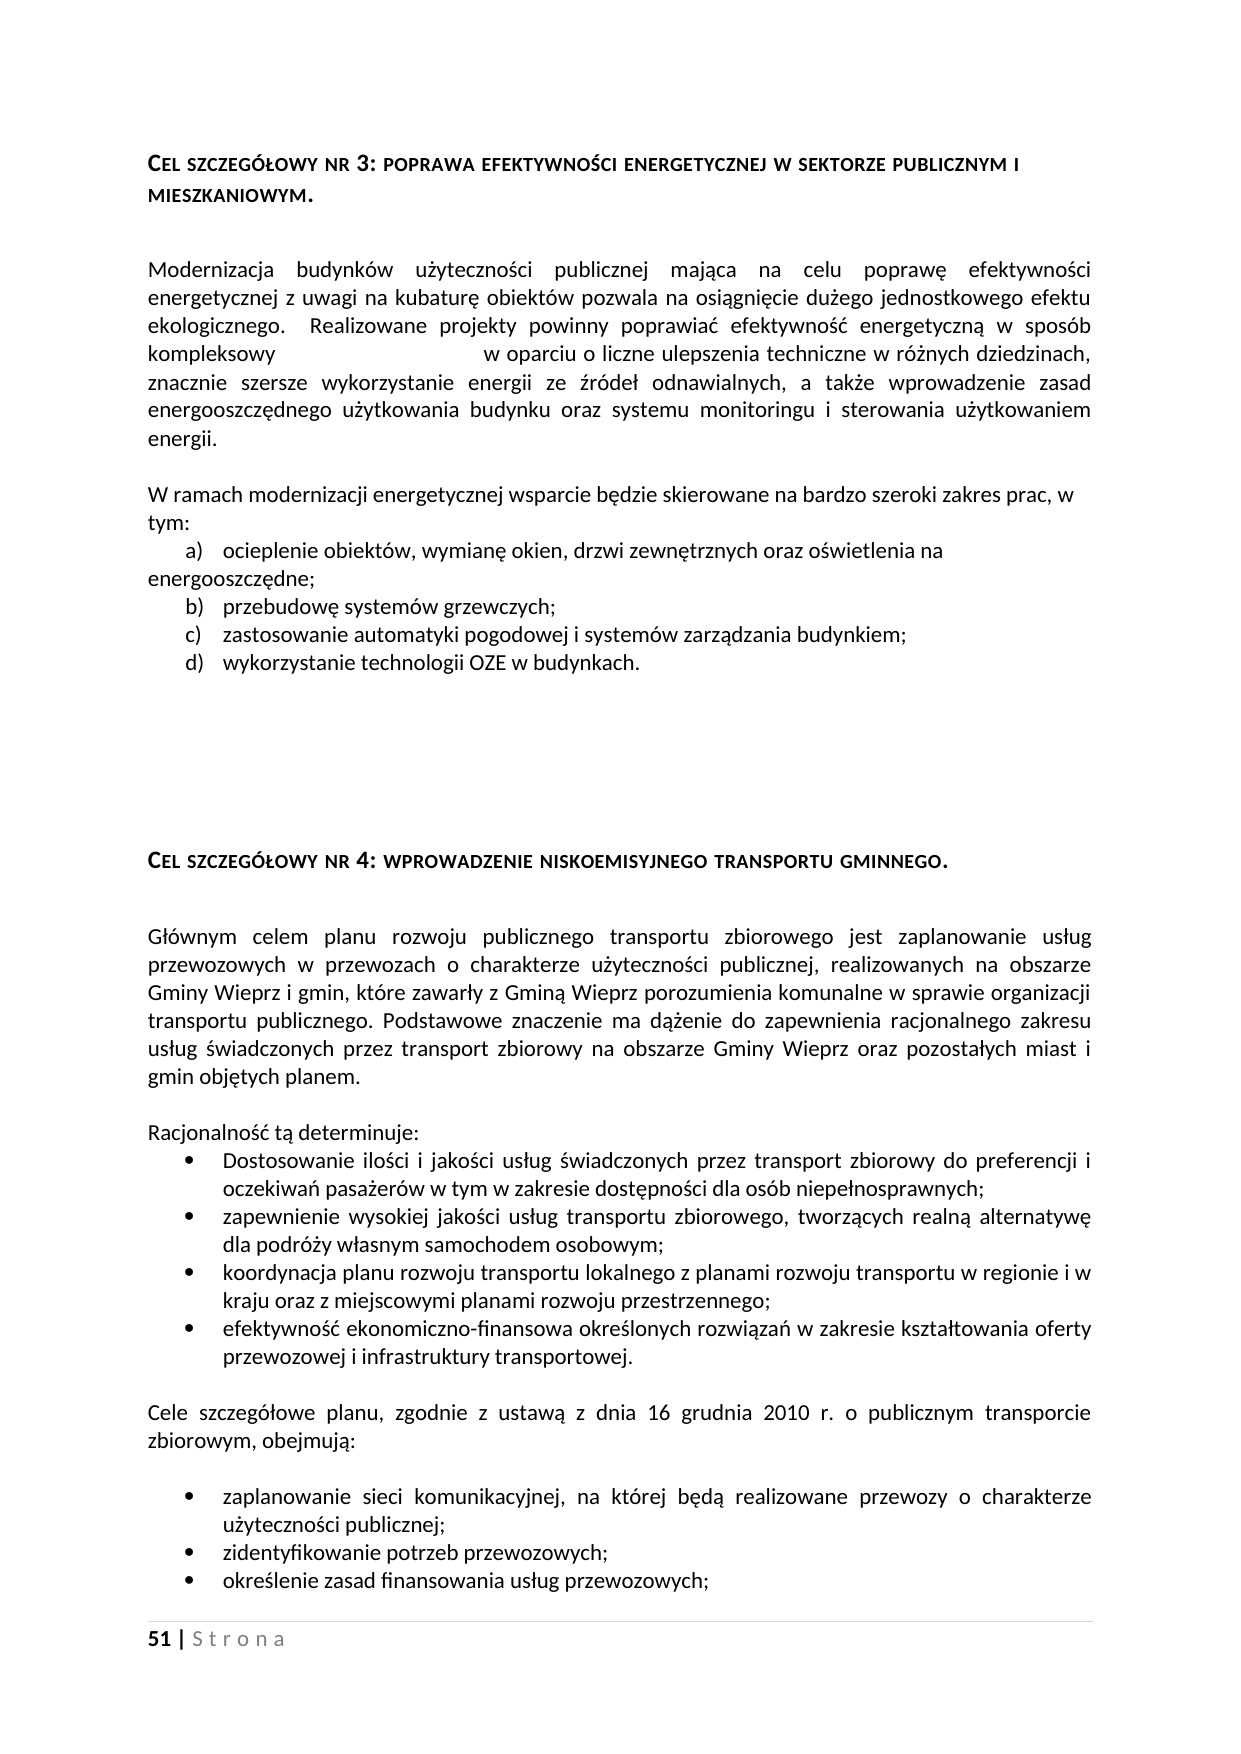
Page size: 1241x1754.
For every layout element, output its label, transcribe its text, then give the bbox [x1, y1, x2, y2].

text Cel szczegółowy nr 4: wprowadzenie niskoemisyjnego transportu gminnego. [148, 844, 1093, 875]
list określenie zasad finansowania usług przewozowych; [185, 1566, 1093, 1594]
list koordynacja planu rozwoju transportu lokalnego z planami rozwoju transportu w regionie i w kraju oraz z miejscowymi planami rozwoju przestrzennego; [185, 1258, 1093, 1314]
text Racjonalność tą determinuje: [148, 1118, 1093, 1146]
list ocieplenie obiektów, wymianę okien, drzwi zewnętrznych oraz oświetlenia na [185, 536, 1093, 564]
list efektywność ekonomiczno-finansowa określonych rozwiązań w zakresie kształtowania oferty przewozowej i infrastruktury transportowej. [185, 1314, 1093, 1370]
text Cele szczegółowe planu, zgodnie z ustawą z dnia 16 grudnia 2010 r. o publicznym transporcie zbiorowym, obejmują: [148, 1398, 1093, 1454]
list wykorzystanie technologii OZE w budynkach. [185, 648, 1093, 676]
text energooszczędne; [148, 564, 1093, 592]
text Modernizacja budynków użyteczności publicznej mająca na celu poprawę efektywności energetycznej z uwagi na kubaturę obiektów pozwala na osiągnięcie dużego jednostkowego efektu ekologicznego. Realizowane projekty powinny poprawiać efektywność energetyczną w sposób kompleksowy w oparciu o liczne ulepszenia techniczne w różnych dziedzinach, znacznie szersze wykorzystanie energii ze źródeł odnawialnych, a także wprowadzenie zasad energooszczędnego użytkowania budynku oraz systemu monitoringu i sterowania użytkowaniem energii. [148, 256, 1093, 452]
list zaplanowanie sieci komunikacyjnej, na której będą realizowane przewozy o charakterze użyteczności publicznej; [185, 1482, 1093, 1538]
list zastosowanie automatyki pogodowej i systemów zarządzania budynkiem; [185, 620, 1093, 648]
list przebudowę systemów grzewczych; [185, 592, 1093, 620]
text Głównym celem planu rozwoju publicznego transportu zbiorowego jest zaplanowanie usług przewozowych w przewozach o charakterze użyteczności publicznej, realizowanych na obszarze Gminy Wieprz i gmin, które zawarły z Gminą Wieprz porozumienia komunalne w sprawie organizacji transportu publicznego. Podstawowe znaczenie ma dążenie do zapewnienia racjonalnego zakresu usług świadczonych przez transport zbiorowy na obszarze Gminy Wieprz oraz pozostałych miast i gmin objętych planem. [148, 922, 1093, 1090]
list zidentyfikowanie potrzeb przewozowych; [185, 1538, 1093, 1566]
list zapewnienie wysokiej jakości usług transportu zbiorowego, tworzących realną alternatywę dla podróży własnym samochodem osobowym; [185, 1202, 1093, 1258]
list Dostosowanie ilości i jakości usług świadczonych przez transport zbiorowy do preferencji i oczekiwań pasażerów w tym w zakresie dostępności dla osób niepełnosprawnych; [185, 1146, 1093, 1202]
text Cel szczegółowy nr 3: poprawa efektywności energetycznej w sektorze publicznym i mieszkaniowym. [148, 148, 1093, 209]
text W ramach modernizacji energetycznej wsparcie będzie skierowane na bardzo szeroki zakres prac, w tym: [148, 480, 1093, 536]
